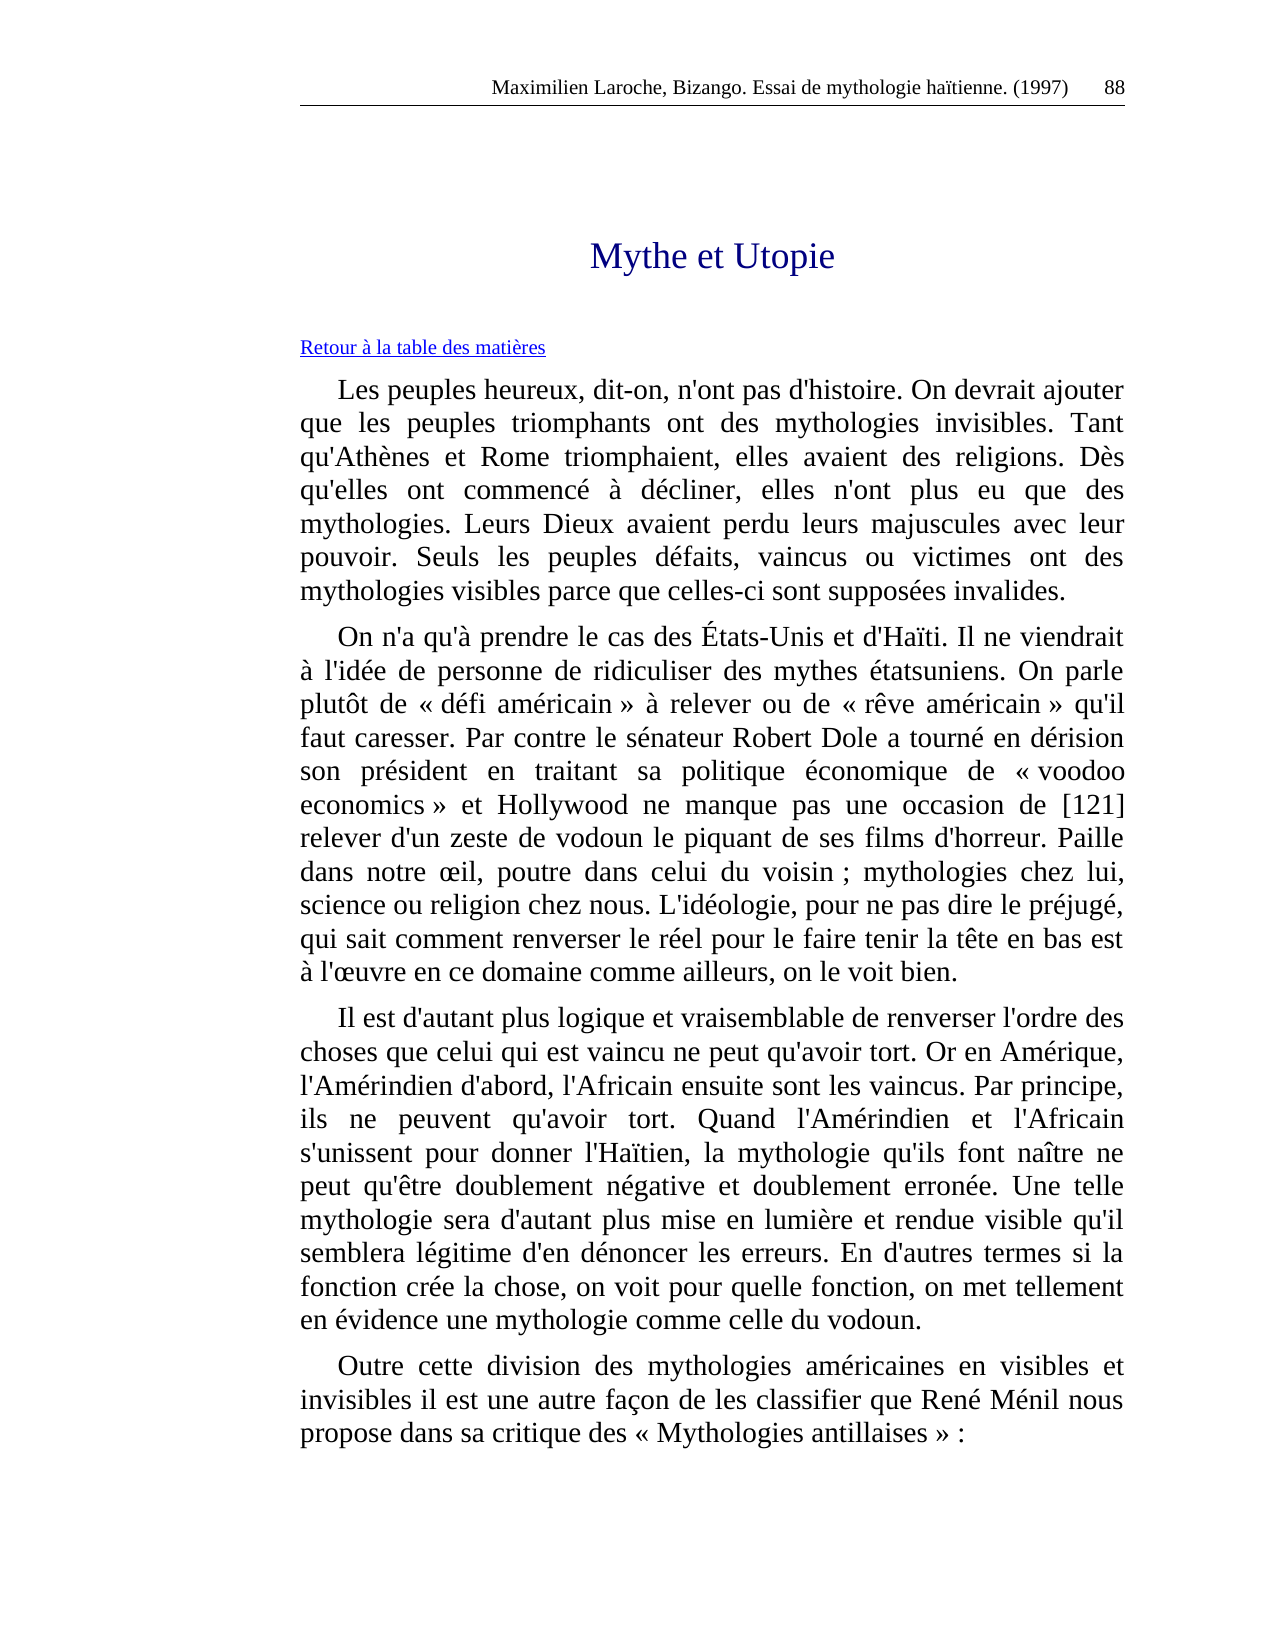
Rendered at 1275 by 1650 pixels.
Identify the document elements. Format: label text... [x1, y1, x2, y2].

text Mythe et Utopie [300, 233, 1125, 277]
text Il est d'autant plus logique et vraisemblable de renverser l'ordre des choses que celui qui est vaincu ne peut qu'avoir tort. Or en Amérique, l'Amérindien d'abord, l'Africain ensuite sont les vaincus. Par principe, ils ne peuvent qu'avoir tort. Quand l'Amérindien et l'Africain s'unissent pour donner l'Haïtien, la mythologie qu'ils font naître ne peut qu'être doublement négative et doublement erronée. Une telle mythologie sera d'autant plus mise en lumière et rendue visible qu'il semblera légitime d'en dénoncer les erreurs. En d'autres termes si la fonction crée la chose, on voit pour quelle fonction, on met tellement en évidence une mythologie comme celle du vodoun. [300, 1001, 1125, 1336]
text On n'a qu'à prendre le cas des États-Unis et d'Haïti. Il ne viendrait à l'idée de personne de ridiculiser des mythes étatsuniens. On parle plutôt de « défi américain » à relever ou de « rêve américain » qu'il faut caresser. Par contre le sénateur Robert Dole a tourné en dérision son président en traitant sa politique économique de « voodoo economics » et Hollywood ne manque pas une occasion de [121] relever d'un zeste de vodoun le piquant de ses films d'horreur. Paille dans notre œil, poutre dans celui du voisin ; mythologies chez lui, science ou religion chez nous. L'idéologie, pour ne pas dire le préjugé, qui sait comment renverser le réel pour le faire tenir la tête en bas est à l'œuvre en ce domaine comme ailleurs, on le voit bien. [300, 619, 1125, 988]
text Retour à la table des matières [300, 335, 1116, 359]
text Les peuples heureux, dit-on, n'ont pas d'histoire. On devrait ajouter que les peuples triomphants ont des mythologies invisibles. Tant qu'Athènes et Rome triomphaient, elles avaient des religions. Dès qu'elles ont commencé à décliner, elles n'ont plus eu que des mythologies. Leurs Dieux avaient perdu leurs majuscules avec leur pouvoir. Seuls les peuples défaits, vaincus ou victimes ont des mythologies visibles parce que celles-ci sont supposées invalides. [300, 372, 1125, 607]
text Outre cette division des mythologies américaines en visibles et invisibles il est une autre façon de les classifier que René Ménil nous propose dans sa critique des « Mythologies antillaises » : [300, 1348, 1125, 1449]
